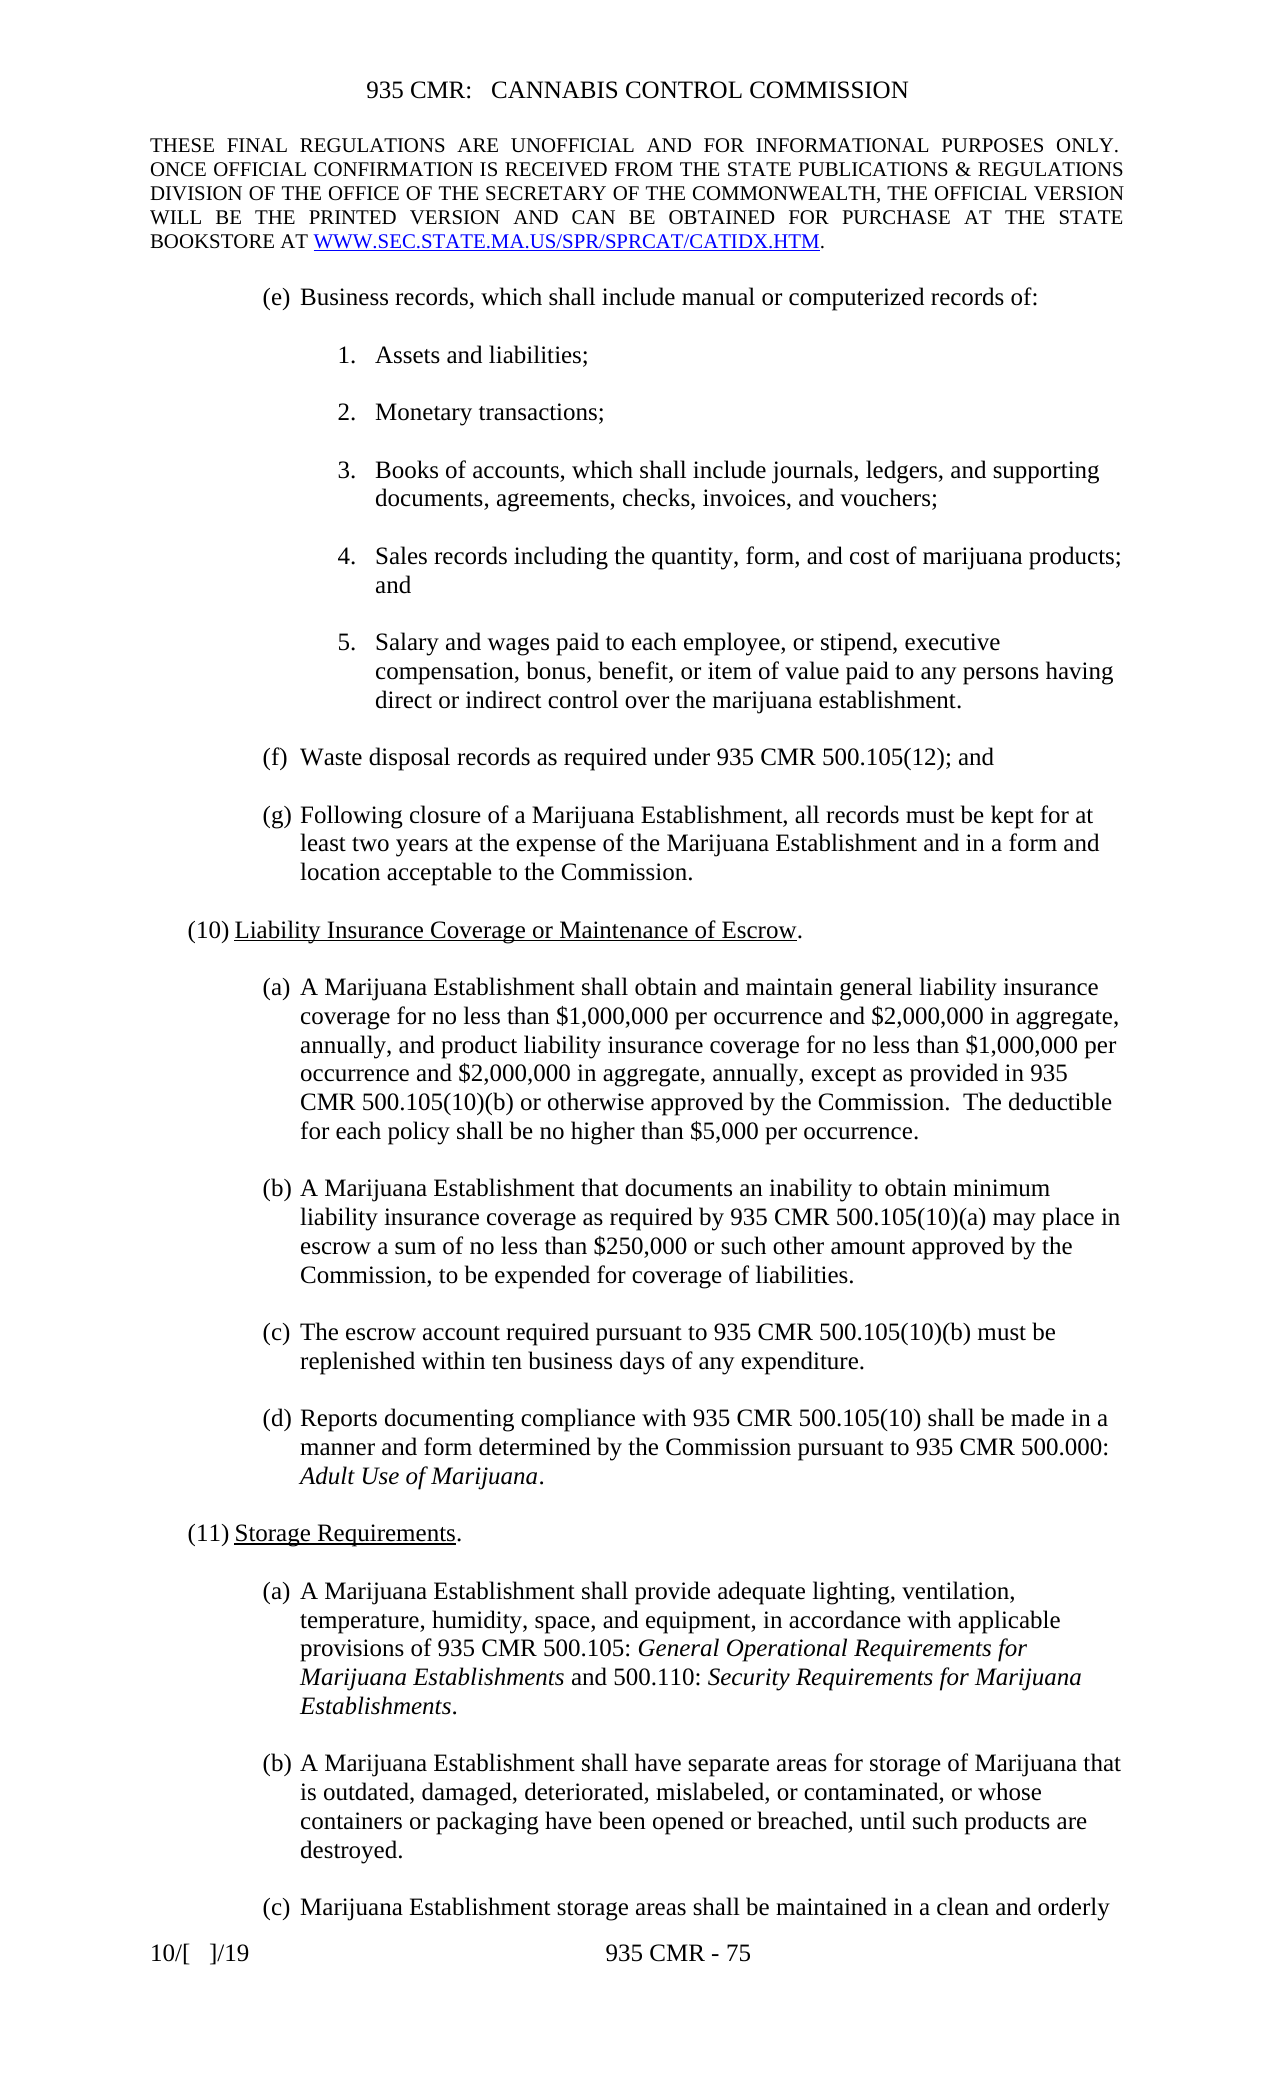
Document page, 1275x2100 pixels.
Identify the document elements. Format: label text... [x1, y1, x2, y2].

list Business records, which shall include manual or computerized records of: [262, 282, 1125, 311]
list A Marijuana Establishment that documents an inability to obtain minimum liability insurance coverage as required by 935 CMR 500.105(10)(a) may place in escrow a sum of no less than $250,000 or such other amount approved by the Commission, to be expended for coverage of liabilities. [262, 1173, 1125, 1288]
list Liability Insurance Coverage or Maintenance of Escrow. [187, 915, 1125, 943]
list Sales records including the quantity, form, and cost of marijuana products; and [337, 541, 1125, 598]
list Following closure of a Marijuana Establishment, all records must be kept for at least two years at the expense of the Marijuana Establishment and in a form and location acceptable to the Commission. [262, 800, 1125, 886]
list A Marijuana Establishment shall provide adequate lighting, ventilation, temperature, humidity, space, and equipment, in accordance with applicable provisions of 935 CMR 500.105: General Operational Requirements for Marijuana Establishments and 500.110: Security Requirements for Marijuana Establishments. [262, 1576, 1125, 1720]
list Books of accounts, which shall include journals, ledgers, and supporting documents, agreements, checks, invoices, and vouchers; [337, 455, 1125, 512]
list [262, 1892, 1125, 1921]
list Waste disposal records as required under 935 CMR 500.105(12); and [262, 742, 1125, 771]
list Reports documenting compliance with 935 CMR 500.105(10) shall be made in a manner and form determined by the Commission pursuant to 935 CMR 500.000: Adult Use of Marijuana. [262, 1403, 1125, 1490]
list A Marijuana Establishment shall obtain and maintain general liability insurance coverage for no less than $1,000,000 per occurrence and $2,000,000 in aggregate, annually, and product liability insurance coverage for no less than $1,000,000 per occurrence and $2,000,000 in aggregate, annually, except as provided in 935 CMR 500.105(10)(b) or otherwise approved by the Commission. The deductible for each policy shall be no higher than $5,000 per occurrence. [262, 972, 1125, 1145]
list Storage Requirements. [187, 1518, 1125, 1547]
list The escrow account required pursuant to 935 CMR 500.105(10)(b) must be replenished within ten business days of any expenditure. [262, 1317, 1125, 1375]
list Salary and wages paid to each employee, or stipend, executive compensation, bonus, benefit, or item of value paid to any persons having direct or indirect control over the marijuana establishment. [337, 627, 1125, 713]
list A Marijuana Establishment shall have separate areas for storage of Marijuana that is outdated, damaged, deteriorated, mislabeled, or contaminated, or whose containers or packaging have been opened or breached, until such products are destroyed. [262, 1748, 1125, 1863]
list Assets and liabilities; [337, 340, 1125, 368]
list Monetary transactions; [337, 397, 1125, 426]
